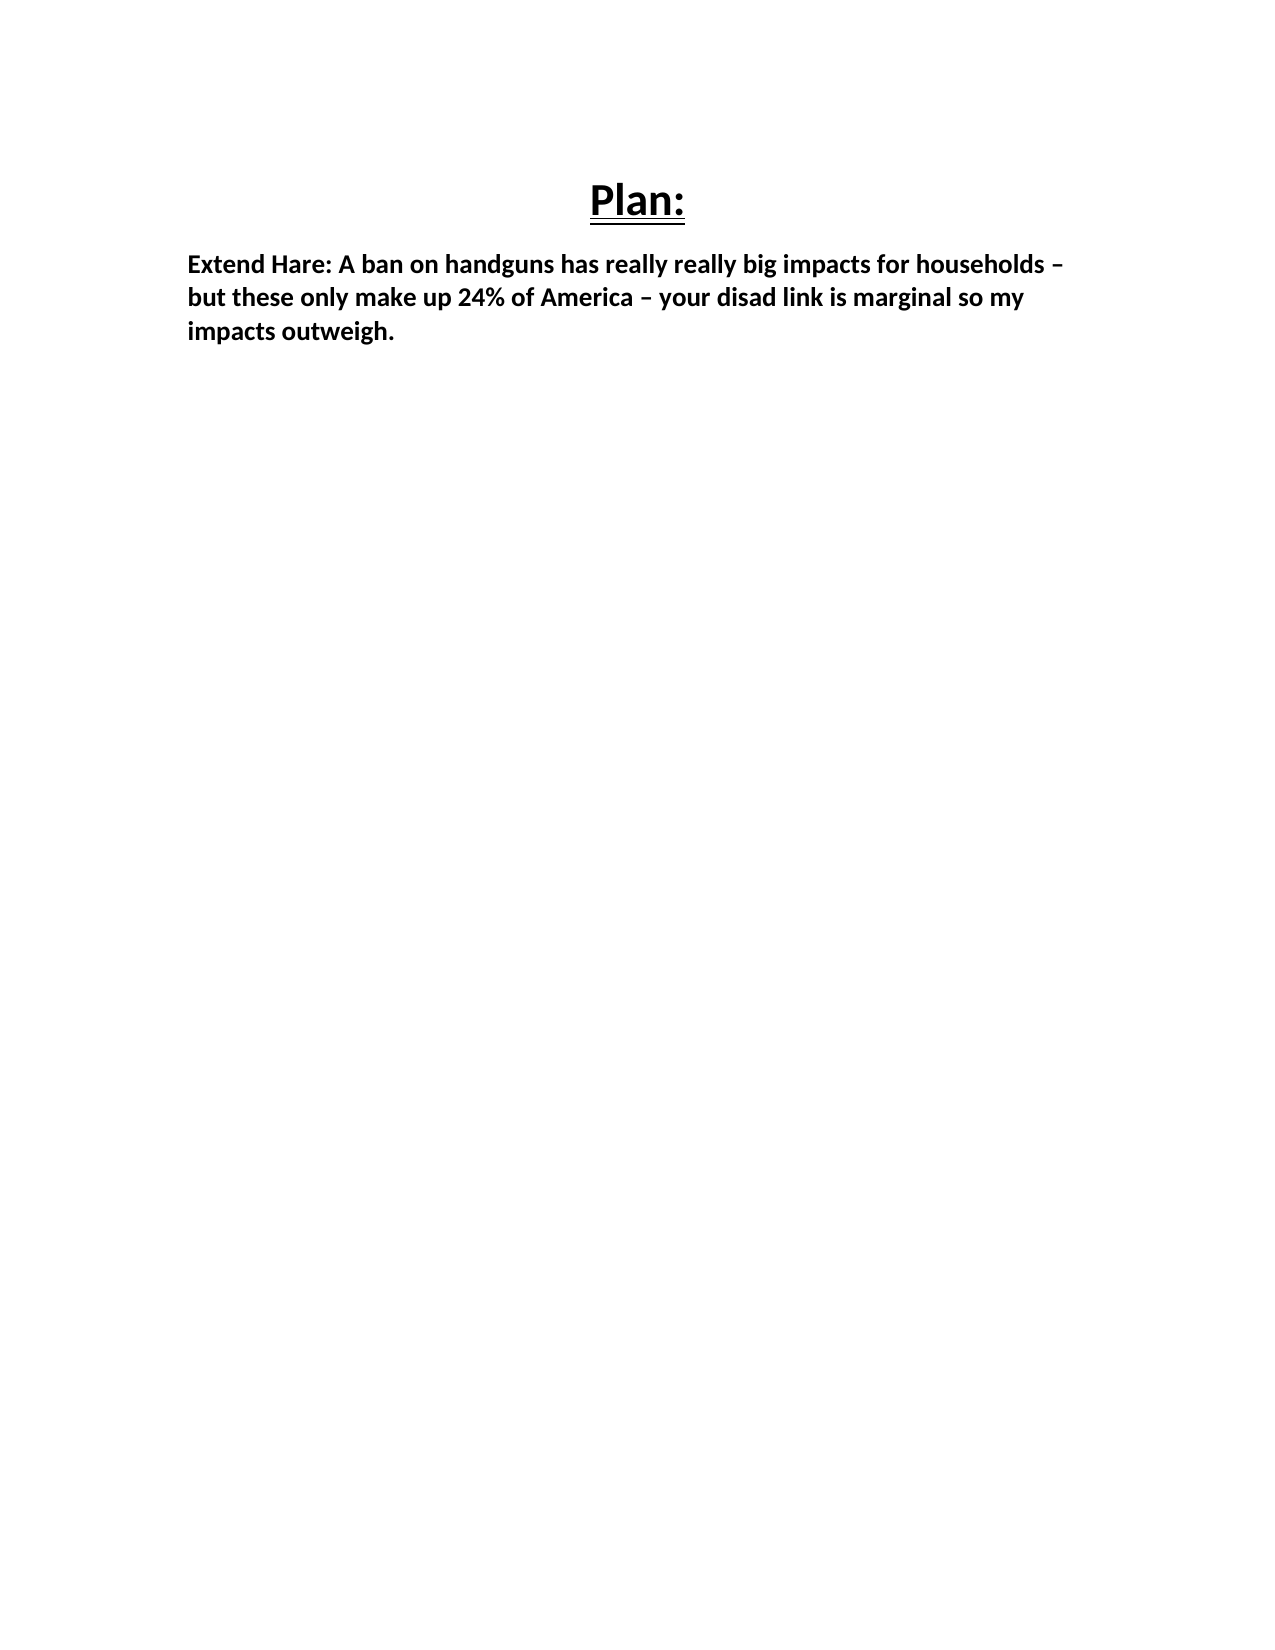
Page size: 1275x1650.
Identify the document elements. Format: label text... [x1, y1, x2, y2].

subtitle Extend Hare: A ban on handguns has really really big impacts for households – but these only make up 24% of America – your disad link is marginal so my impacts outweigh. [187, 248, 1087, 347]
subtitle Plan: [187, 171, 1087, 227]
